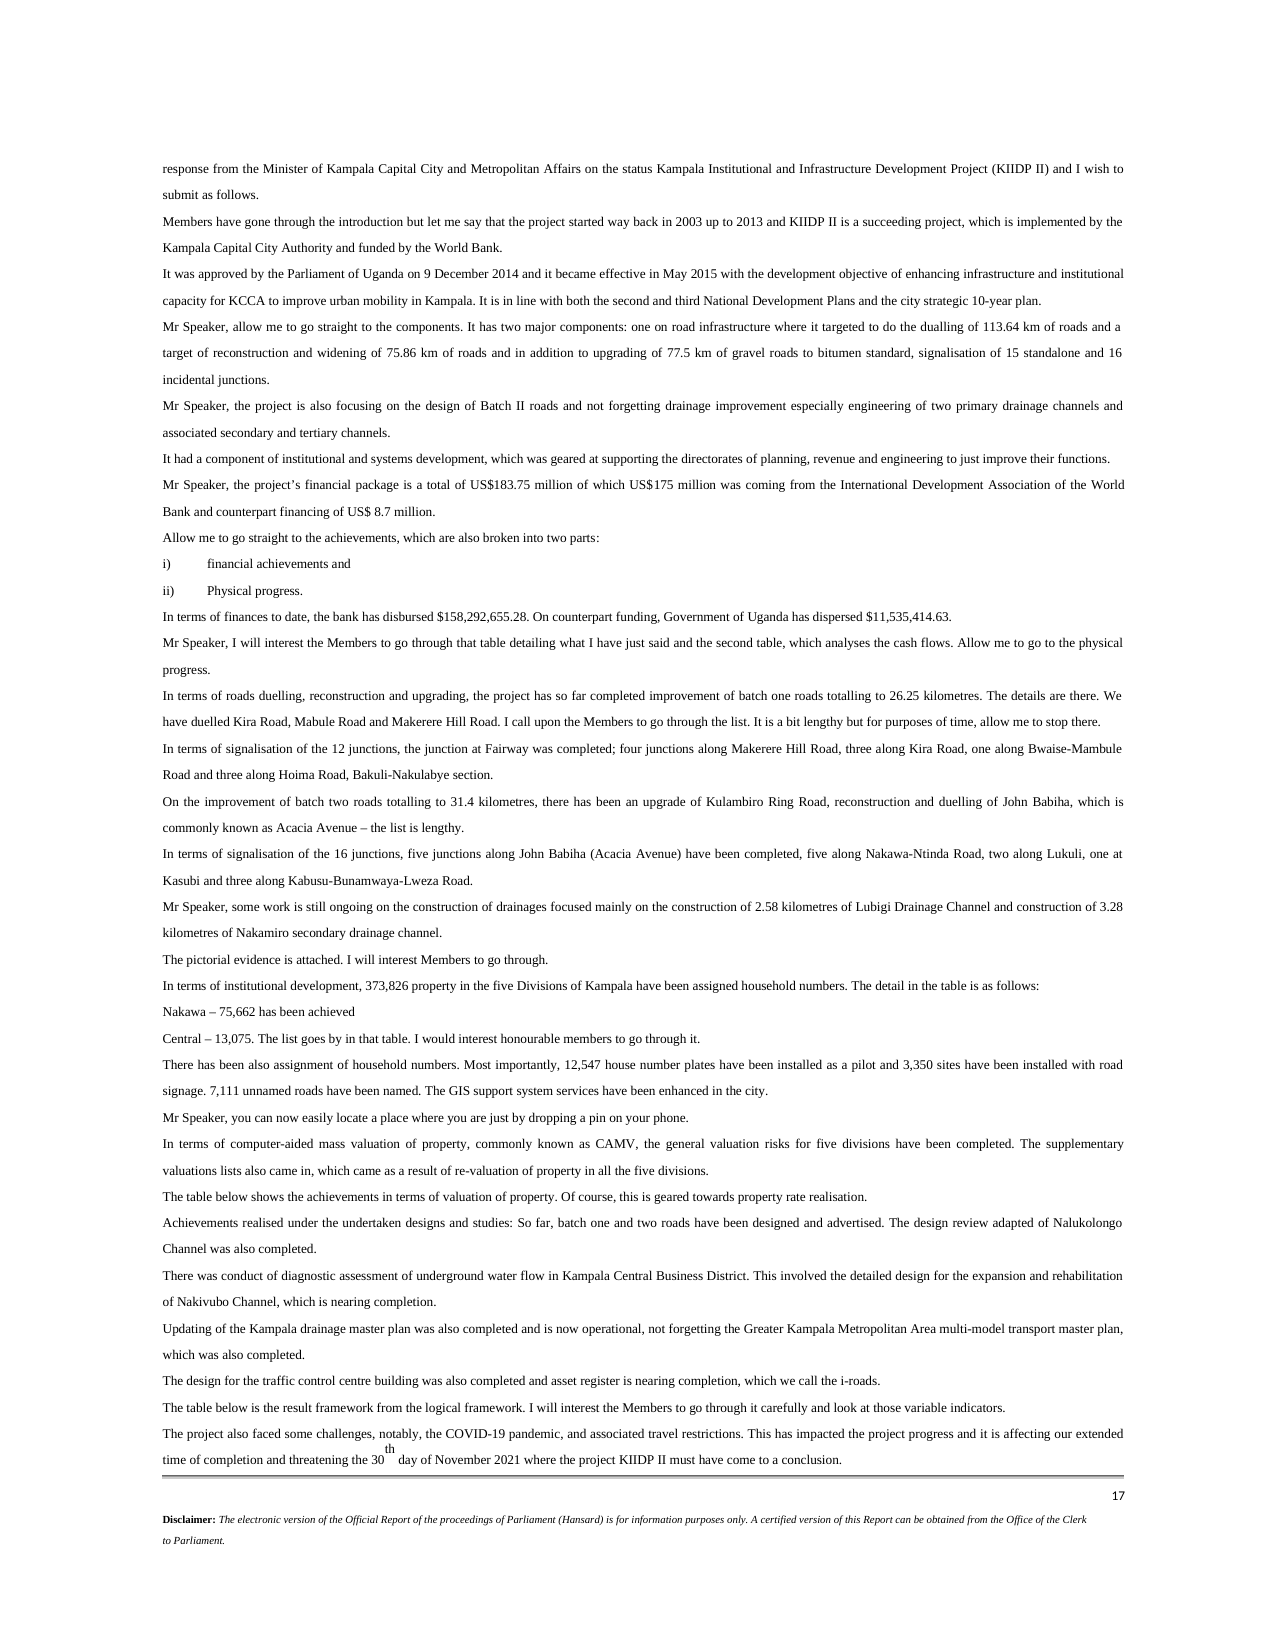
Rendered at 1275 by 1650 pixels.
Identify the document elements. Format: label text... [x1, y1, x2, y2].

text On the improvement of batch two roads totalling to 31.4 kilometres, there has been an upgrade of Kulambiro Ring Road, reconstruction and duelling of John Babiha, which is commonly known as Acacia Avenue – the list is lengthy. [162, 782, 1125, 835]
text The design for the traffic control centre building was also completed and asset register is nearing completion, which we call the i-roads. [162, 1362, 1125, 1389]
text Achievements realised under the undertaken designs and studies: So far, batch one and two roads have been designed and advertised. The design review adapted of Nalukolongo Channel was also completed. [162, 1204, 1125, 1257]
text The project also faced some challenges, notably, the COVID-19 pandemic, and associated travel restrictions. This has impacted the project progress and it is affecting our extended time of completion and threatening the 30th day of November 2021 where the project KIIDP II must have come to a conclusion. [162, 1415, 1125, 1468]
text The table below shows the achievements in terms of valuation of property. Of course, this is geared towards property rate realisation. [162, 1178, 1125, 1204]
text In terms of signalisation of the 12 junctions, the junction at Fairway was completed; four junctions along Makerere Hill Road, three along Kira Road, one along Bwaise-Mambule Road and three along Hoima Road, Bakuli-Nakulabye section. [162, 730, 1125, 782]
text In terms of computer-aided mass valuation of property, commonly known as CAMV, the general valuation risks for five divisions have been completed. The supplementary valuations lists also came in, which came as a result of re-valuation of property in all the five divisions. [162, 1125, 1125, 1178]
list financial achievements and [162, 545, 1125, 572]
text Nakawa – 75,662 has been achieved [162, 993, 1125, 1020]
text Mr Speaker, the project is also focusing on the design of Batch II roads and not forgetting drainage improvement especially engineering of two primary drainage channels and associated secondary and tertiary channels. [162, 387, 1125, 440]
text It had a component of institutional and systems development, which was geared at supporting the directorates of planning, revenue and engineering to just improve their functions. [162, 440, 1125, 466]
text The table below is the result framework from the logical framework. I will interest the Members to go through it carefully and look at those variable indicators. [162, 1389, 1125, 1415]
text It was approved by the Parliament of Uganda on 9 December 2014 and it became effective in May 2015 with the development objective of enhancing infrastructure and institutional capacity for KCCA to improve urban mobility in Kampala. It is in line with both the second and third National Development Plans and the city strategic 10-year plan. [162, 255, 1125, 308]
text In terms of finances to date, the bank has disbursed $158,292,655.28. On counterpart funding, Government of Uganda has dispersed $11,535,414.63. [162, 598, 1125, 624]
text In terms of signalisation of the 16 junctions, five junctions along John Babiha (Acacia Avenue) have been completed, five along Nakawa-Ntinda Road, two along Lukuli, one at Kasubi and three along Kabusu-Bunamwaya-Lweza Road. [162, 835, 1125, 888]
text Mr Speaker, some work is still ongoing on the construction of drainages focused mainly on the construction of 2.58 kilometres of Lubigi Drainage Channel and construction of 3.28 kilometres of Nakamiro secondary drainage channel. [162, 888, 1125, 941]
text In terms of institutional development, 373,826 property in the five Divisions of Kampala have been assigned household numbers. The detail in the table is as follows: [162, 967, 1125, 993]
text The pictorial evidence is attached. I will interest Members to go through. [162, 941, 1125, 967]
text Members have gone through the introduction but let me say that the project started way back in 2003 up to 2013 and KIIDP II is a succeeding project, which is implemented by the Kampala Capital City Authority and funded by the World Bank. [162, 203, 1125, 255]
text Central – 13,075. The list goes by in that table. I would interest honourable members to go through it. [162, 1020, 1125, 1046]
text Mr Speaker, you can now easily locate a place where you are just by dropping a pin on your phone. [162, 1099, 1125, 1125]
text Updating of the Kampala drainage master plan was also completed and is now operational, not forgetting the Greater Kampala Metropolitan Area multi-model transport master plan, which was also completed. [162, 1309, 1125, 1362]
text Mr Speaker, I will interest the Members to go through that table detailing what I have just said and the second table, which analyses the cash flows. Allow me to go to the physical progress. [162, 624, 1125, 677]
picture [162, 1475, 1124, 1479]
text There has been also assignment of household numbers. Most importantly, 12,547 house number plates have been installed as a pilot and 3,350 sites have been installed with road signage. 7,111 unnamed roads have been named. The GIS support system services have been enhanced in the city. [162, 1046, 1125, 1099]
text In terms of roads duelling, reconstruction and upgrading, the project has so far completed improvement of batch one roads totalling to 26.25 kilometres. The details are there. We have duelled Kira Road, Mabule Road and Makerere Hill Road. I call upon the Members to go through the list. It is a bit lengthy but for purposes of time, allow me to stop there. [162, 677, 1125, 730]
text Mr Speaker, the project’s financial package is a total of US$183.75 million of which US$175 million was coming from the International Development Association of the World Bank and counterpart financing of US$ 8.7 million. [162, 466, 1125, 519]
text There was conduct of diagnostic assessment of underground water flow in Kampala Central Business District. This involved the detailed design for the expansion and rehabilitation of Nakivubo Channel, which is nearing completion. [162, 1257, 1125, 1309]
list Physical progress. [162, 572, 1125, 598]
text Mr Speaker, allow me to go straight to the components. It has two major components: one on road infrastructure where it targeted to do the dualling of 113.64 km of roads and a target of reconstruction and widening of 75.86 km of roads and in addition to upgrading of 77.5 km of gravel roads to bitumen standard, signalisation of 15 standalone and 16 incidental junctions. [162, 308, 1125, 387]
text Allow me to go straight to the achievements, which are also broken into two parts: [162, 519, 1125, 545]
